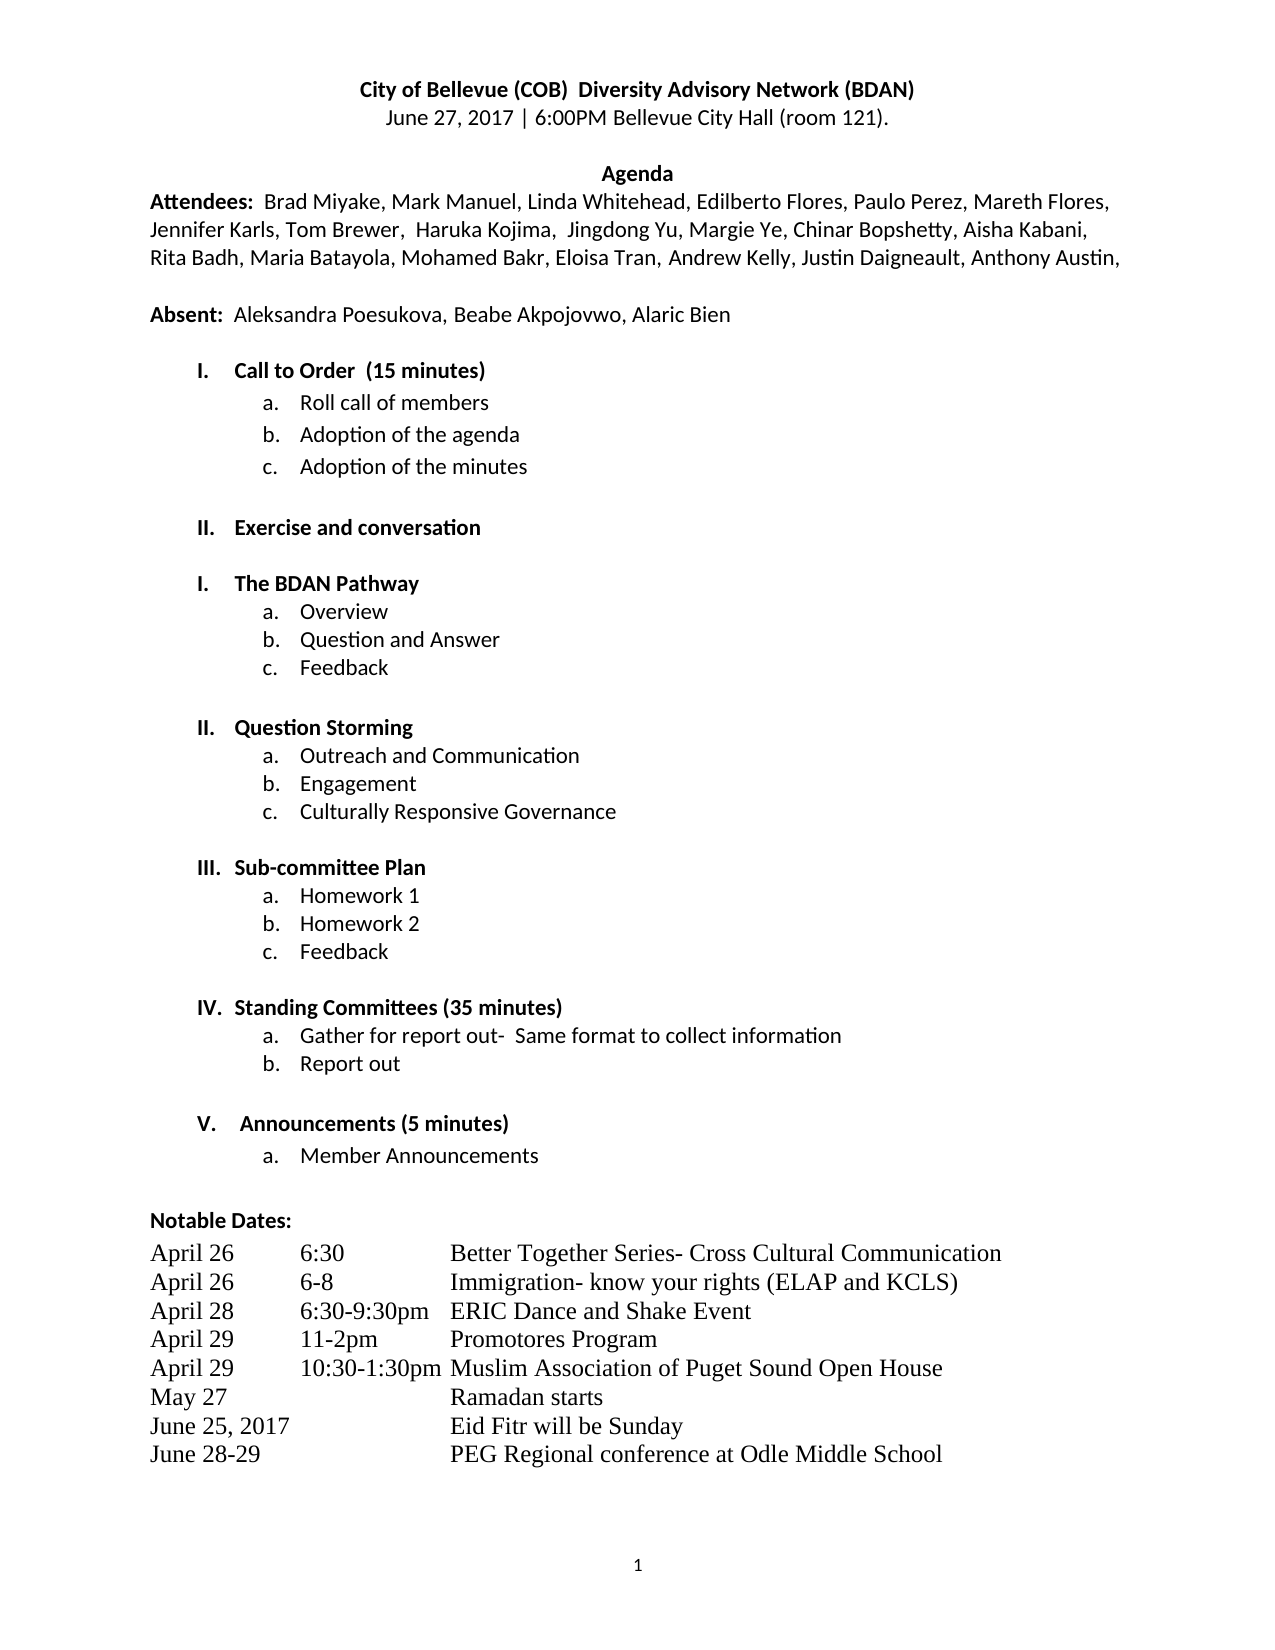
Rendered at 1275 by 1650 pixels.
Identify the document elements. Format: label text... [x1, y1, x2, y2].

text April 29 11-2pm Promotores Program [150, 1324, 1125, 1353]
list The BDAN Pathway [197, 569, 1125, 597]
list Feedback [262, 653, 1125, 681]
list Call to Order (15 minutes) [197, 356, 1125, 384]
text Attendees: Brad Miyake, Mark Manuel, Linda Whitehead, Edilberto Flores, Paulo Perez, Mareth Flores, Jennifer Karls, Tom Brewer, Haruka Kojima, Jingdong Yu, Margie Ye, Chinar Bopshetty, Aisha Kabani, Rita Badh, Maria Batayola, Mohamed Bakr, Eloisa Tran, Andrew Kelly, Justin Daigneault, Anthony Austin, [150, 187, 1125, 272]
list Homework 1 [262, 881, 1125, 909]
text Notable Dates: [150, 1206, 1125, 1234]
text May 27 Ramadan starts [150, 1382, 1125, 1411]
list Overview [262, 597, 1125, 625]
text Agenda [150, 159, 1125, 187]
list Outreach and Communication [262, 741, 1125, 769]
text June 28-29 PEG Regional conference at Odle Middle School [150, 1439, 1125, 1468]
list Adoption of the minutes [262, 452, 1125, 481]
text April 26 6-8 Immigration- know your rights (ELAP and KCLS) [150, 1267, 1125, 1296]
list Question Storming [197, 713, 1125, 741]
list Culturally Responsive Governance [262, 797, 1125, 825]
list Homework 2 [262, 909, 1125, 937]
list Adoption of the agenda [262, 420, 1125, 448]
text Absent: Aleksandra Poesukova, Beabe Akpojovwo, Alaric Bien [150, 300, 1125, 328]
list Gather for report out- Same format to collect information [262, 1021, 1125, 1049]
list Question and Answer [262, 625, 1125, 653]
list Engagement [262, 769, 1125, 797]
list Member Announcements [262, 1142, 1125, 1170]
text June 27, 2017 | 6:00PM Bellevue City Hall (room 121). [150, 103, 1125, 131]
text April 28 6:30-9:30pm ERIC Dance and Shake Event [150, 1296, 1125, 1324]
list Report out [262, 1049, 1125, 1077]
text April 26 6:30 Better Together Series- Cross Cultural Communication [150, 1238, 1125, 1267]
list Sub-committee Plan [197, 853, 1125, 881]
list Roll call of members [262, 388, 1125, 416]
list Exercise and conversation [197, 513, 1125, 541]
text April 29 10:30-1:30pm Muslim Association of Puget Sound Open House [150, 1353, 1125, 1382]
text City of Bellevue (COB) Diversity Advisory Network (BDAN) [150, 75, 1125, 103]
list Feedback [262, 937, 1125, 965]
list Announcements (5 minutes) [197, 1109, 1125, 1137]
list Standing Committees (35 minutes) [197, 993, 1125, 1021]
text June 25, 2017 Eid Fitr will be Sunday [150, 1411, 1125, 1439]
